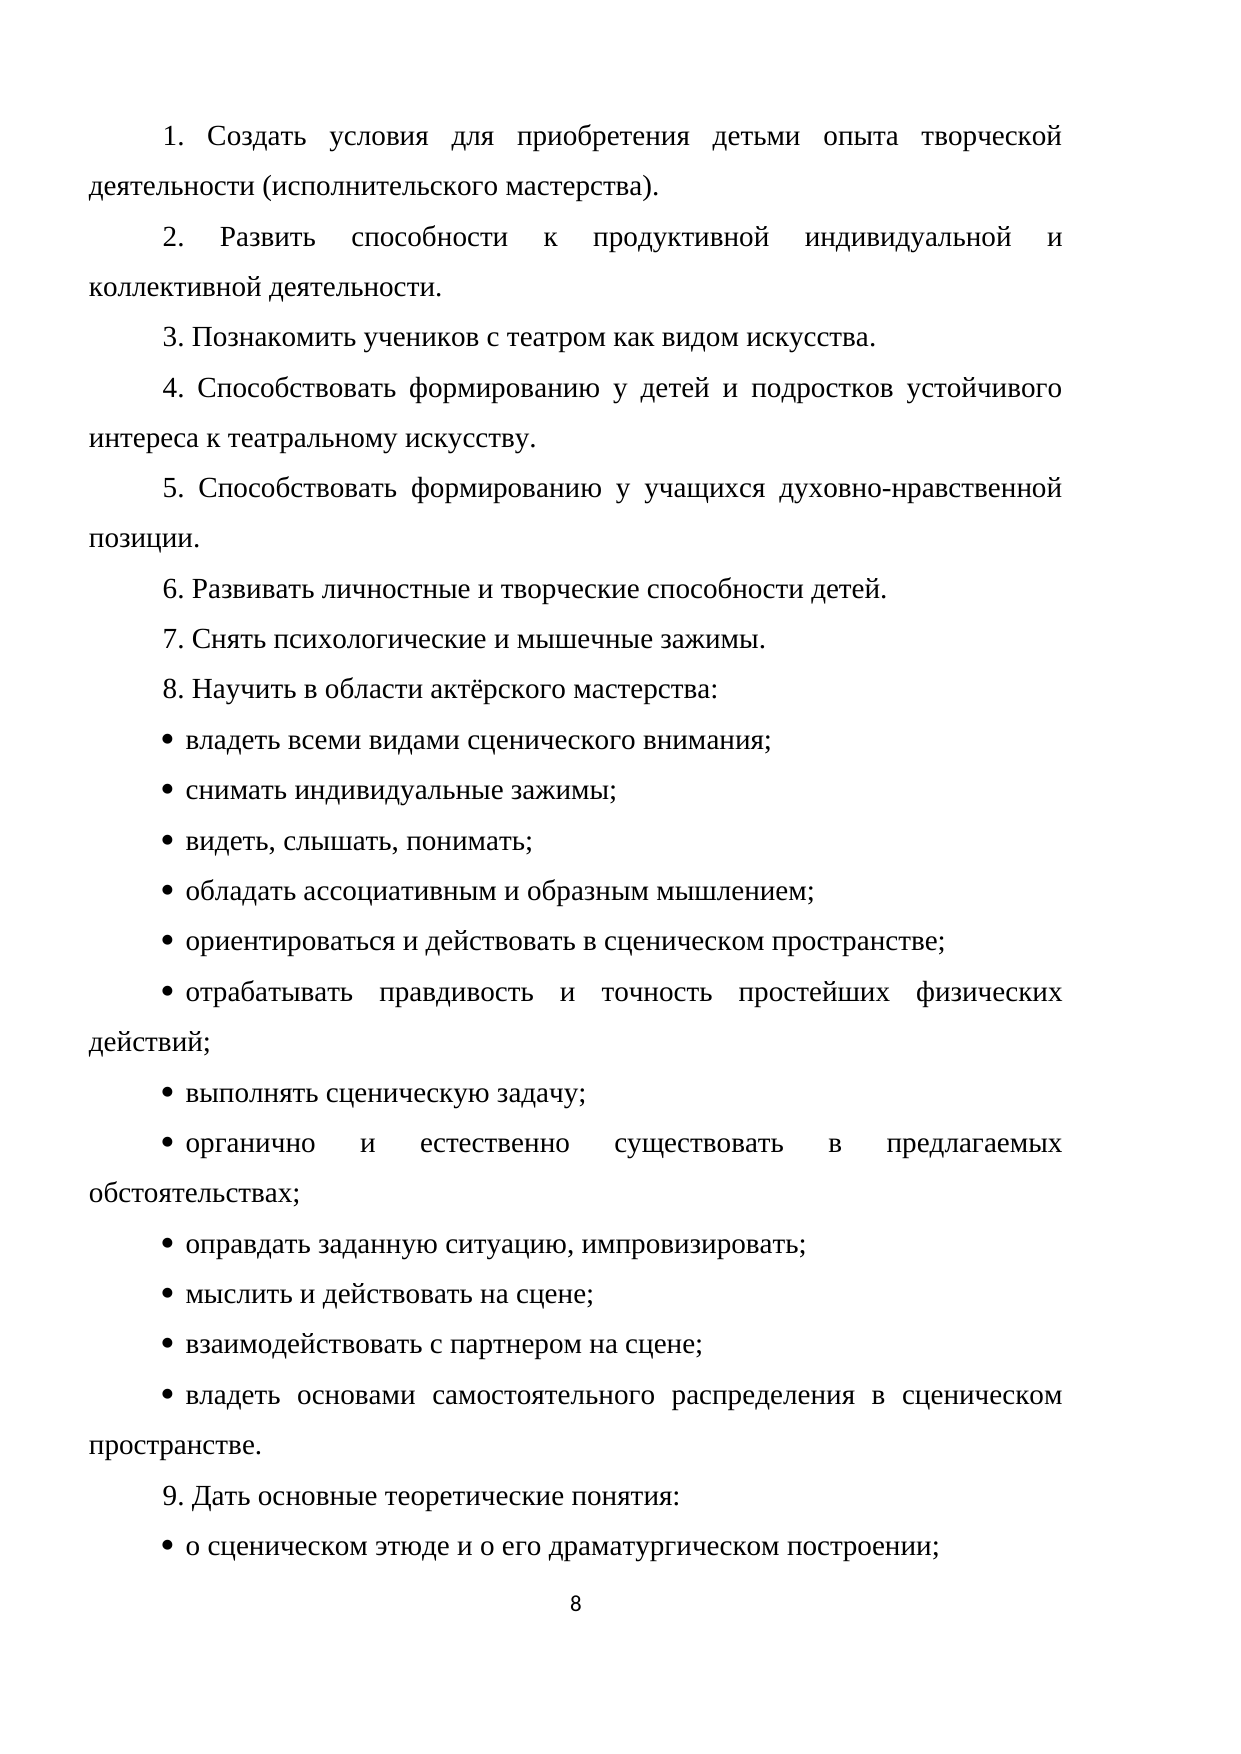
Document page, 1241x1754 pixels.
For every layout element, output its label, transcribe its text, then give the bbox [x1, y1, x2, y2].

text 5. Способствовать формированию у учащихся духовно-нравственной позиции. [89, 470, 1063, 554]
list выполнять сценическую задачу; [89, 1075, 1063, 1108]
text 2. Развить способности к продуктивной индивидуальной и коллективной деятельности. [89, 219, 1063, 303]
list взаимодействовать с партнером на сцене; [89, 1327, 1063, 1360]
text 9. Дать основные теоретические понятия: [89, 1478, 1063, 1511]
list оправдать заданную ситуацию, импровизировать; [89, 1226, 1063, 1259]
list видеть, слышать, понимать; [89, 823, 1063, 856]
list мыслить и действовать на сцене; [89, 1276, 1063, 1310]
list ориентироваться и действовать в сценическом пространстве; [89, 923, 1063, 957]
list обладать ассоциативным и образным мышлением; [89, 873, 1063, 907]
list владеть всеми видами сценического внимания; [89, 722, 1063, 756]
text 4. Способствовать формированию у детей и подростков устойчивого интереса к театральному искусству. [89, 370, 1063, 453]
text 1. Создать условия для приобретения детьми опыта творческой деятельности (исполнительского мастерства). [89, 118, 1063, 202]
list о сценическом этюде и о его драматургическом построении; [89, 1528, 1063, 1562]
list владеть основами самостоятельного распределения в сценическом пространстве. [89, 1377, 1063, 1461]
list отрабатывать правдивость и точность простейших физических действий; [89, 974, 1063, 1058]
text 8. Научить в области актёрского мастерства: [89, 672, 1063, 705]
list снимать индивидуальные зажимы; [89, 772, 1063, 806]
list органично и естественно существовать в предлагаемых обстоятельствах; [89, 1125, 1063, 1209]
text 3. Познакомить учеников с театром как видом искусства. [89, 319, 1063, 353]
text 7. Снять психологические и мышечные зажимы. [89, 621, 1063, 655]
text 6. Развивать личностные и творческие способности детей. [89, 571, 1063, 604]
